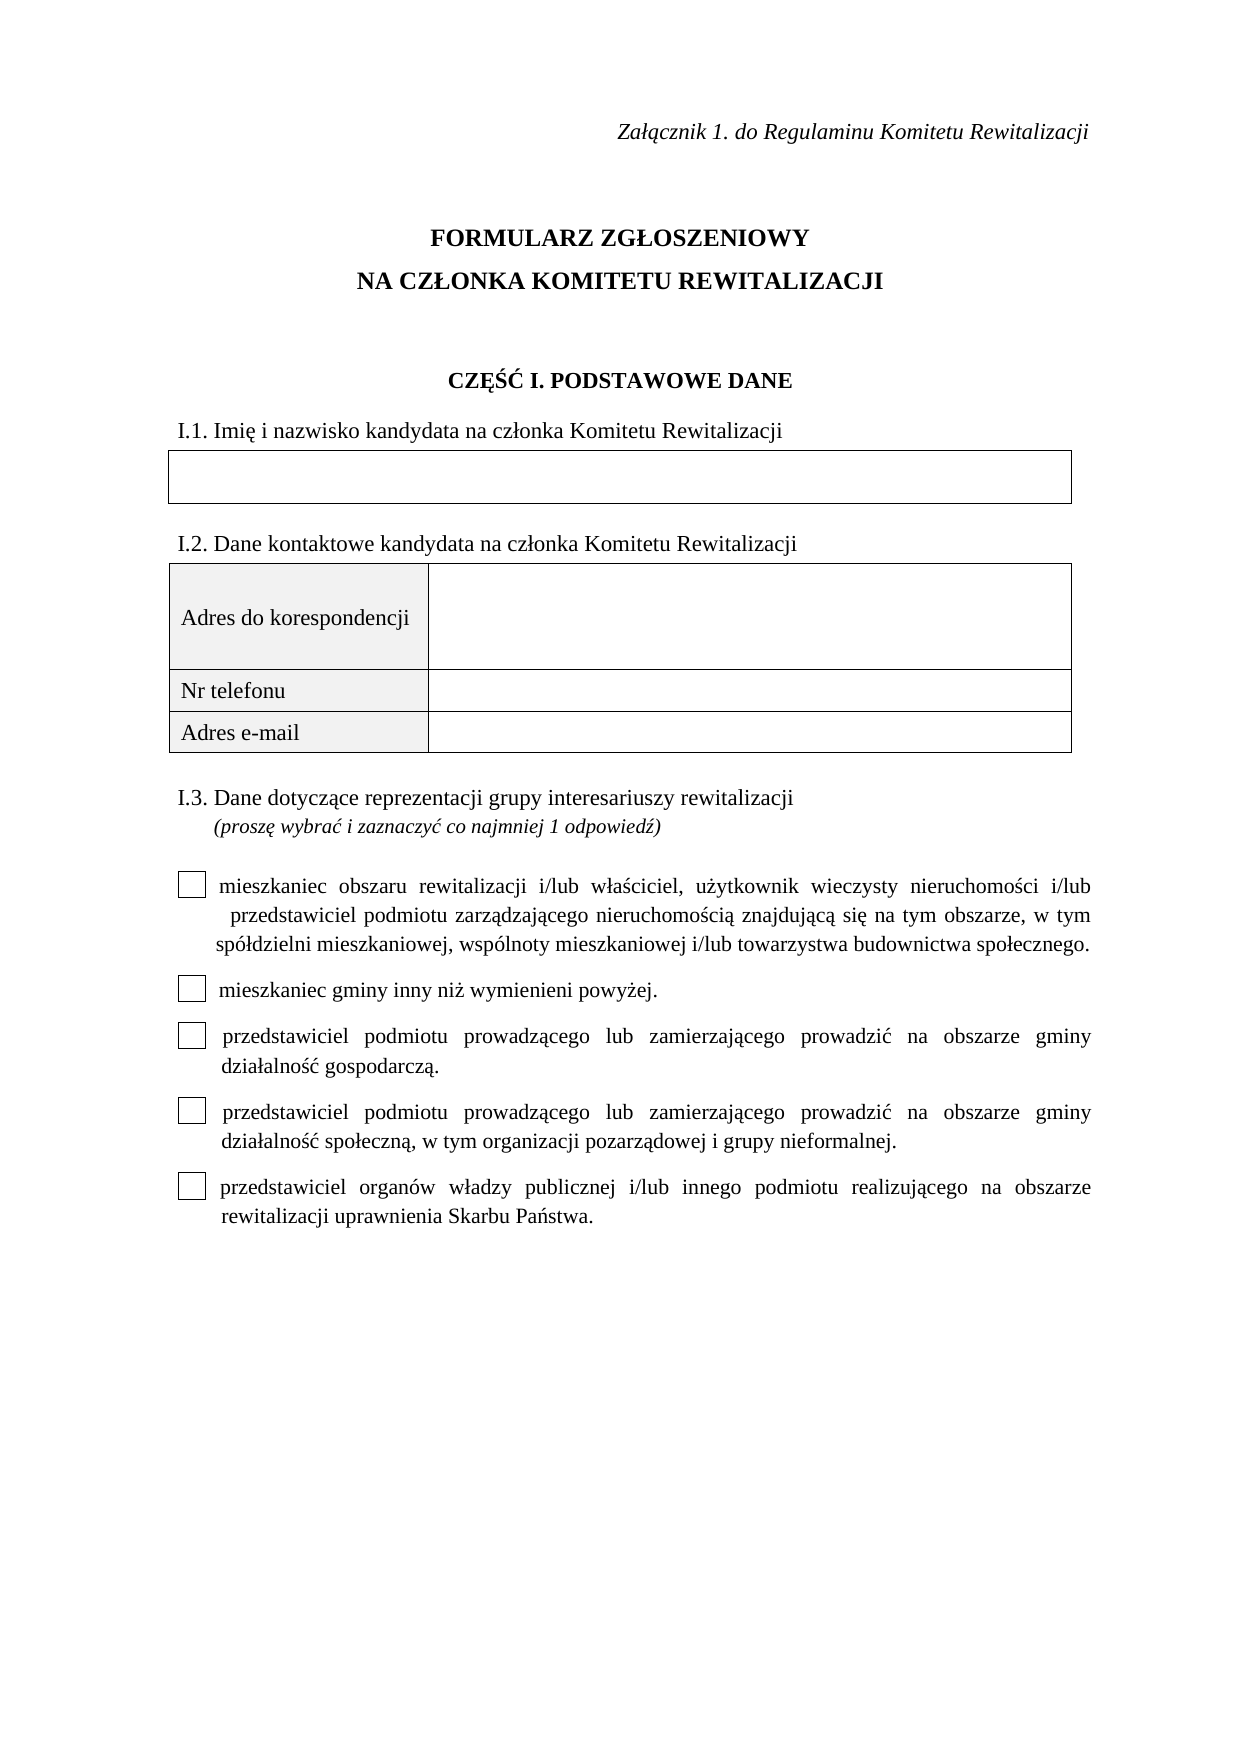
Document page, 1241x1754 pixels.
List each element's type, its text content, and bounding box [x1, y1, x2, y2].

list przedstawiciel organów władzy publicznej i/lub innego podmiotu realizującego na obszarze rewitalizacji uprawnienia Skarbu Państwa. [177, 1171, 1092, 1229]
list przedstawiciel podmiotu prowadzącego lub zamierzającego prowadzić na obszarze gminy działalność gospodarczą. [177, 1021, 1092, 1078]
table_cell Adres e-mail [170, 712, 428, 752]
table_header [429, 564, 1071, 669]
text Załącznik 1. do Regulaminu Komitetu Rewitalizacji [606, 118, 1092, 144]
table_cell [429, 712, 1071, 752]
text NA CZŁONKA KOMITETU REWITALIZACJI [148, 266, 1092, 295]
table_header [169, 451, 1071, 503]
list I.2. Dane kontaktowe kandydata na członka Komitetu Rewitalizacji [177, 531, 1092, 557]
list przedstawiciel podmiotu prowadzącego lub zamierzającego prowadzić na obszarze gminy działalność społeczną, w tym organizacji pozarządowej i grupy nieformalnej. [177, 1096, 1092, 1153]
table_header Adres do korespondencji [170, 564, 428, 669]
list (proszę wybrać i zaznaczyć co najmniej 1 odpowiedź) [177, 814, 1092, 838]
table_cell Nr telefonu [170, 670, 428, 711]
text FORMULARZ ZGŁOSZENIOWY [148, 223, 1092, 252]
text CZĘŚĆ I. PODSTAWOWE DANE [148, 367, 1092, 393]
list mieszkaniec gminy inny niż wymienieni powyżej. [177, 974, 1092, 1003]
list I.1. Imię i nazwisko kandydata na członka Komitetu Rewitalizacji [177, 417, 1092, 444]
list mieszkaniec obszaru rewitalizacji i/lub właściciel, użytkownik wieczysty nieruchomości i/lub przedstawiciel podmiotu zarządzającego nieruchomością znajdującą się na tym obszarze, w tym spółdzielni mieszkaniowej, wspólnoty mieszkaniowej i/lub towarzystwa budownictwa społecznego. [177, 870, 1092, 956]
list I.3. Dane dotyczące reprezentacji grupy interesariuszy rewitalizacji [177, 784, 1092, 811]
table_cell [429, 670, 1071, 711]
